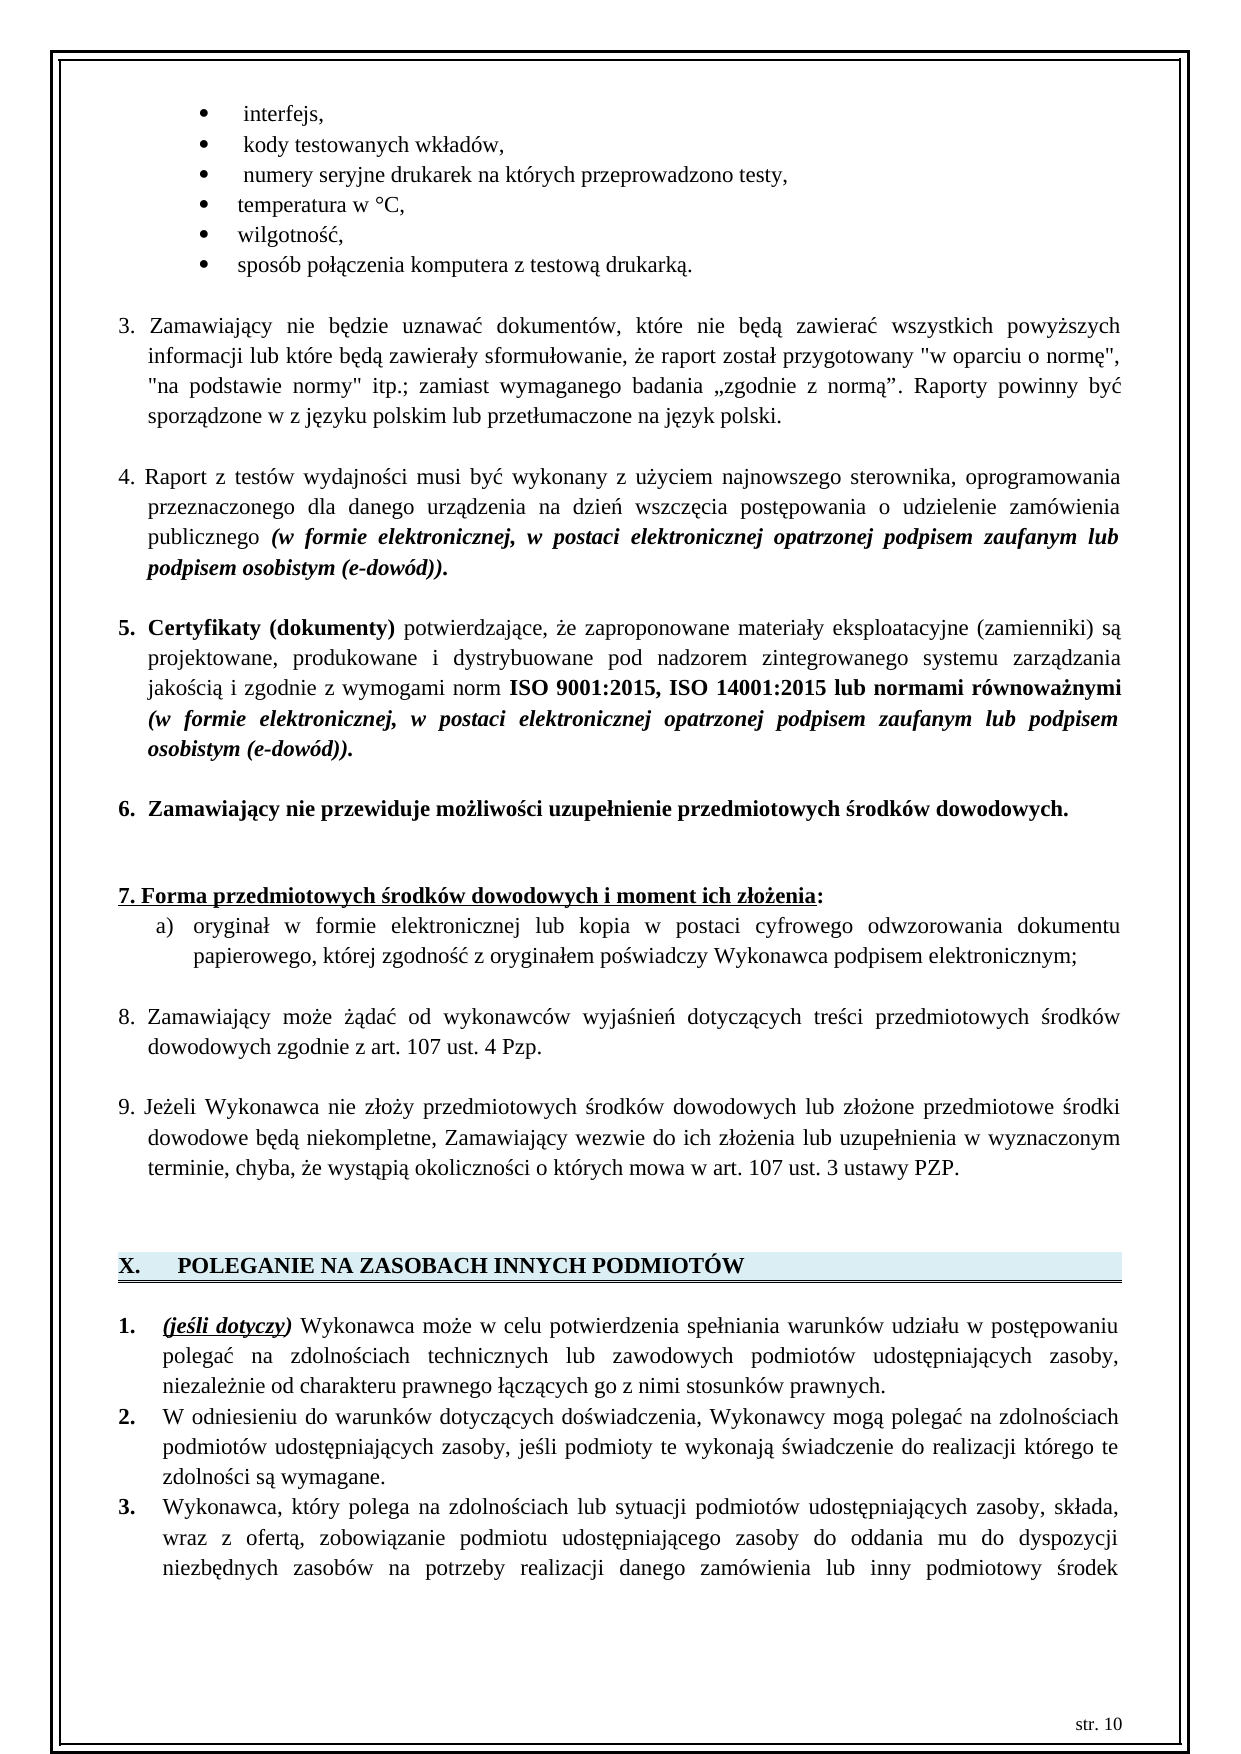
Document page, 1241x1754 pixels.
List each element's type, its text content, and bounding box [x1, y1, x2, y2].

list 9. Jeżeli Wykonawca nie złoży przedmiotowych środków dowodowych lub złożone przedmiotowe środki dowodowe będą niekompletne, Zamawiający wezwie do ich złożenia lub uzupełnienia w wyznaczonym terminie, chyba, że wystąpią okoliczności o których mowa w art. 107 ust. 3 ustawy PZP. [118, 1093, 1122, 1180]
list sposób połączenia komputera z testową drukarką. [200, 251, 1122, 278]
list 8. Zamawiający może żądać od wykonawców wyjaśnień dotyczących treści przedmiotowych środków dowodowych zgodnie z art. 107 ust. 4 Pzp. [118, 1003, 1122, 1059]
list numery seryjne drukarek na których przeprowadzono testy, [200, 161, 1122, 187]
list 7. Forma przedmiotowych środków dowodowych i moment ich złożenia: [118, 882, 1122, 908]
list interfejs, [200, 100, 1122, 127]
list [118, 1493, 1120, 1580]
list oryginał w formie elektronicznej lub kopia w postaci cyfrowego odwzorowania dokumentu papierowego, której zgodność z oryginałem poświadczy Wykonawca podpisem elektronicznym; [156, 912, 1122, 969]
list 4. Raport z testów wydajności musi być wykonany z użyciem najnowszego sterownika, oprogramowania przeznaczonego dla danego urządzenia na dzień wszczęcia postępowania o udzielenie zamówienia publicznego (w formie elektronicznej, w postaci elektronicznej opatrzonej podpisem zaufanym lub podpisem osobistym (e-dowód)). [118, 463, 1122, 580]
list temperatura w °C, [200, 191, 1122, 217]
list 3. Zamawiający nie będzie uznawać dokumentów, które nie będą zawierać wszystkich powyższych informacji lub które będą zawierały sformułowanie, że raport został przygotowany "w oparciu o normę", "na podstawie normy" itp.; zamiast wymaganego badania „zgodnie z normą”. Raporty powinny być sporządzone w z języku polskim lub przetłumaczone na język polski. [118, 312, 1122, 429]
list (jeśli dotyczy) Wykonawca może w celu potwierdzenia spełniania warunków udziału w postępowaniu polegać na zdolnościach technicznych lub zawodowych podmiotów udostępniających zasoby, niezależnie od charakteru prawnego łączących go z nimi stosunków prawnych. [118, 1312, 1120, 1399]
list wilgotność, [200, 221, 1122, 248]
list Certyfikaty (dokumenty) potwierdzające, że zaproponowane materiały eksploatacyjne (zamienniki) są projektowane, produkowane i dystrybuowane pod nadzorem zintegrowanego systemu zarządzania jakością i zgodnie z wymogami norm ISO 9001:2015, ISO 14001:2015 lub normami równoważnymi (w formie elektronicznej, w postaci elektronicznej opatrzonej podpisem zaufanym lub podpisem osobistym (e-dowód)). [118, 614, 1122, 761]
list POLEGANIE NA ZASOBACH INNYCH PODMIOTÓW [118, 1252, 1122, 1280]
list kody testowanych wkładów, [200, 131, 1122, 157]
list W odniesieniu do warunków dotyczących doświadczenia, Wykonawcy mogą polegać na zdolnościach podmiotów udostępniających zasoby, jeśli podmioty te wykonają świadczenie do realizacji którego te zdolności są wymagane. [118, 1403, 1120, 1489]
list Zamawiający nie przewiduje możliwości uzupełnienie przedmiotowych środków dowodowych. [118, 795, 1122, 822]
